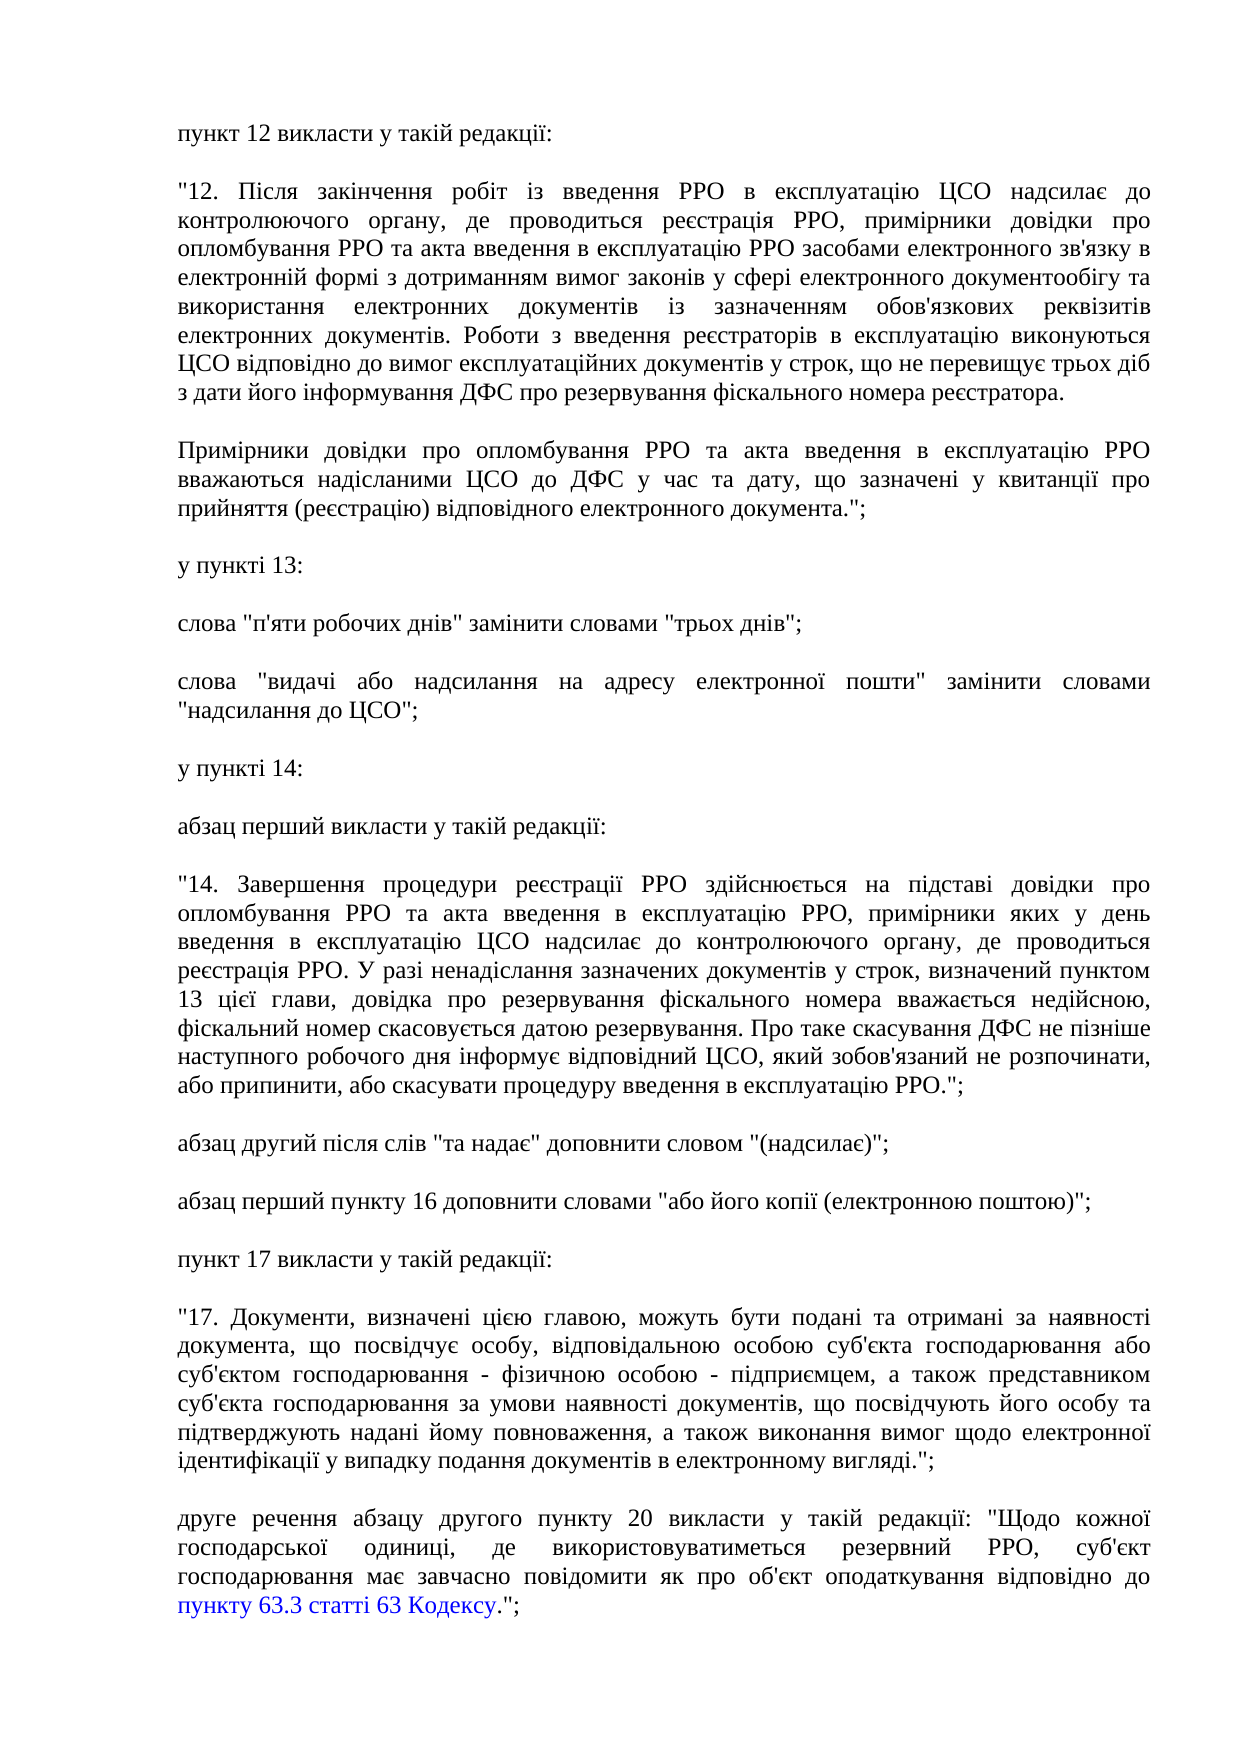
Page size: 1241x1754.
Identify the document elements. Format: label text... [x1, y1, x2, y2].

text "17. Документи, визначені цією главою, можуть бути подані та отримані за наявності документа, що посвідчує особу, відповідальною особою суб'єкта господарювання або суб'єктом господарювання - фізичною особою - підприємцем, а також представником суб'єкта господарювання за умови наявності документів, що посвідчують його особу та підтверджують надані йому повноваження, а також виконання вимог щодо електронної ідентифікації у випадку подання документів в електронному вигляді."; [177, 1302, 1152, 1474]
text пункт 12 викласти у такій редакції: [177, 118, 1152, 147]
text абзац перший викласти у такій редакції: [177, 811, 1152, 840]
text абзац другий після слів "та надає" доповнити словом "(надсилає)"; [177, 1128, 1152, 1157]
text Примірники довідки про опломбування РРО та акта введення в експлуатацію РРО вважаються надісланими ЦСО до ДФС у час та дату, що зазначені у квитанції про прийняття (реєстрацію) відповідного електронного документа."; [177, 435, 1152, 521]
text у пункті 13: [177, 551, 1152, 579]
text слова "видачі або надсилання на адресу електронної пошти" замінити словами "надсилання до ЦСО"; [177, 666, 1152, 724]
text пункт 17 викласти у такій редакції: [177, 1244, 1152, 1273]
text друге речення абзацу другого пункту 20 викласти у такій редакції: "Щодо кожної господарської одиниці, де використовуватиметься резервний РРО, суб'єкт господарювання має завчасно повідомити як про об'єкт оподаткування відповідно до пункту 63.3 статті 63 Кодексу."; [177, 1503, 1152, 1618]
text слова "п'яти робочих днів" замінити словами "трьох днів"; [177, 608, 1152, 637]
text у пункті 14: [177, 753, 1152, 782]
text "12. Після закінчення робіт із введення РРО в експлуатацію ЦСО надсилає до контролюючого органу, де проводиться реєстрація РРО, примірники довідки про опломбування РРО та акта введення в експлуатацію РРО засобами електронного зв'язку в електронній формі з дотриманням вимог законів у сфері електронного документообігу та використання електронних документів із зазначенням обов'язкових реквізитів електронних документів. Роботи з введення реєстраторів в експлуатацію виконуються ЦСО відповідно до вимог експлуатаційних документів у строк, що не перевищує трьох діб з дати його інформування ДФС про резервування фіскального номера реєстратора. [177, 176, 1152, 406]
text "14. Завершення процедури реєстрації РРО здійснюється на підставі довідки про опломбування РРО та акта введення в експлуатацію РРО, примірники яких у день введення в експлуатацію ЦСО надсилає до контролюючого органу, де проводиться реєстрація РРО. У разі ненадіслання зазначених документів у строк, визначений пунктом 13 цієї глави, довідка про резервування фіскального номера вважається недійсною, фіскальний номер скасовується датою резервування. Про таке скасування ДФС не пізніше наступного робочого дня інформує відповідний ЦСО, який зобов'язаний не розпочинати, або припинити, або скасувати процедуру введення в експлуатацію РРО."; [177, 869, 1152, 1099]
text абзац перший пункту 16 доповнити словами "або його копії (електронною поштою)"; [177, 1186, 1152, 1215]
